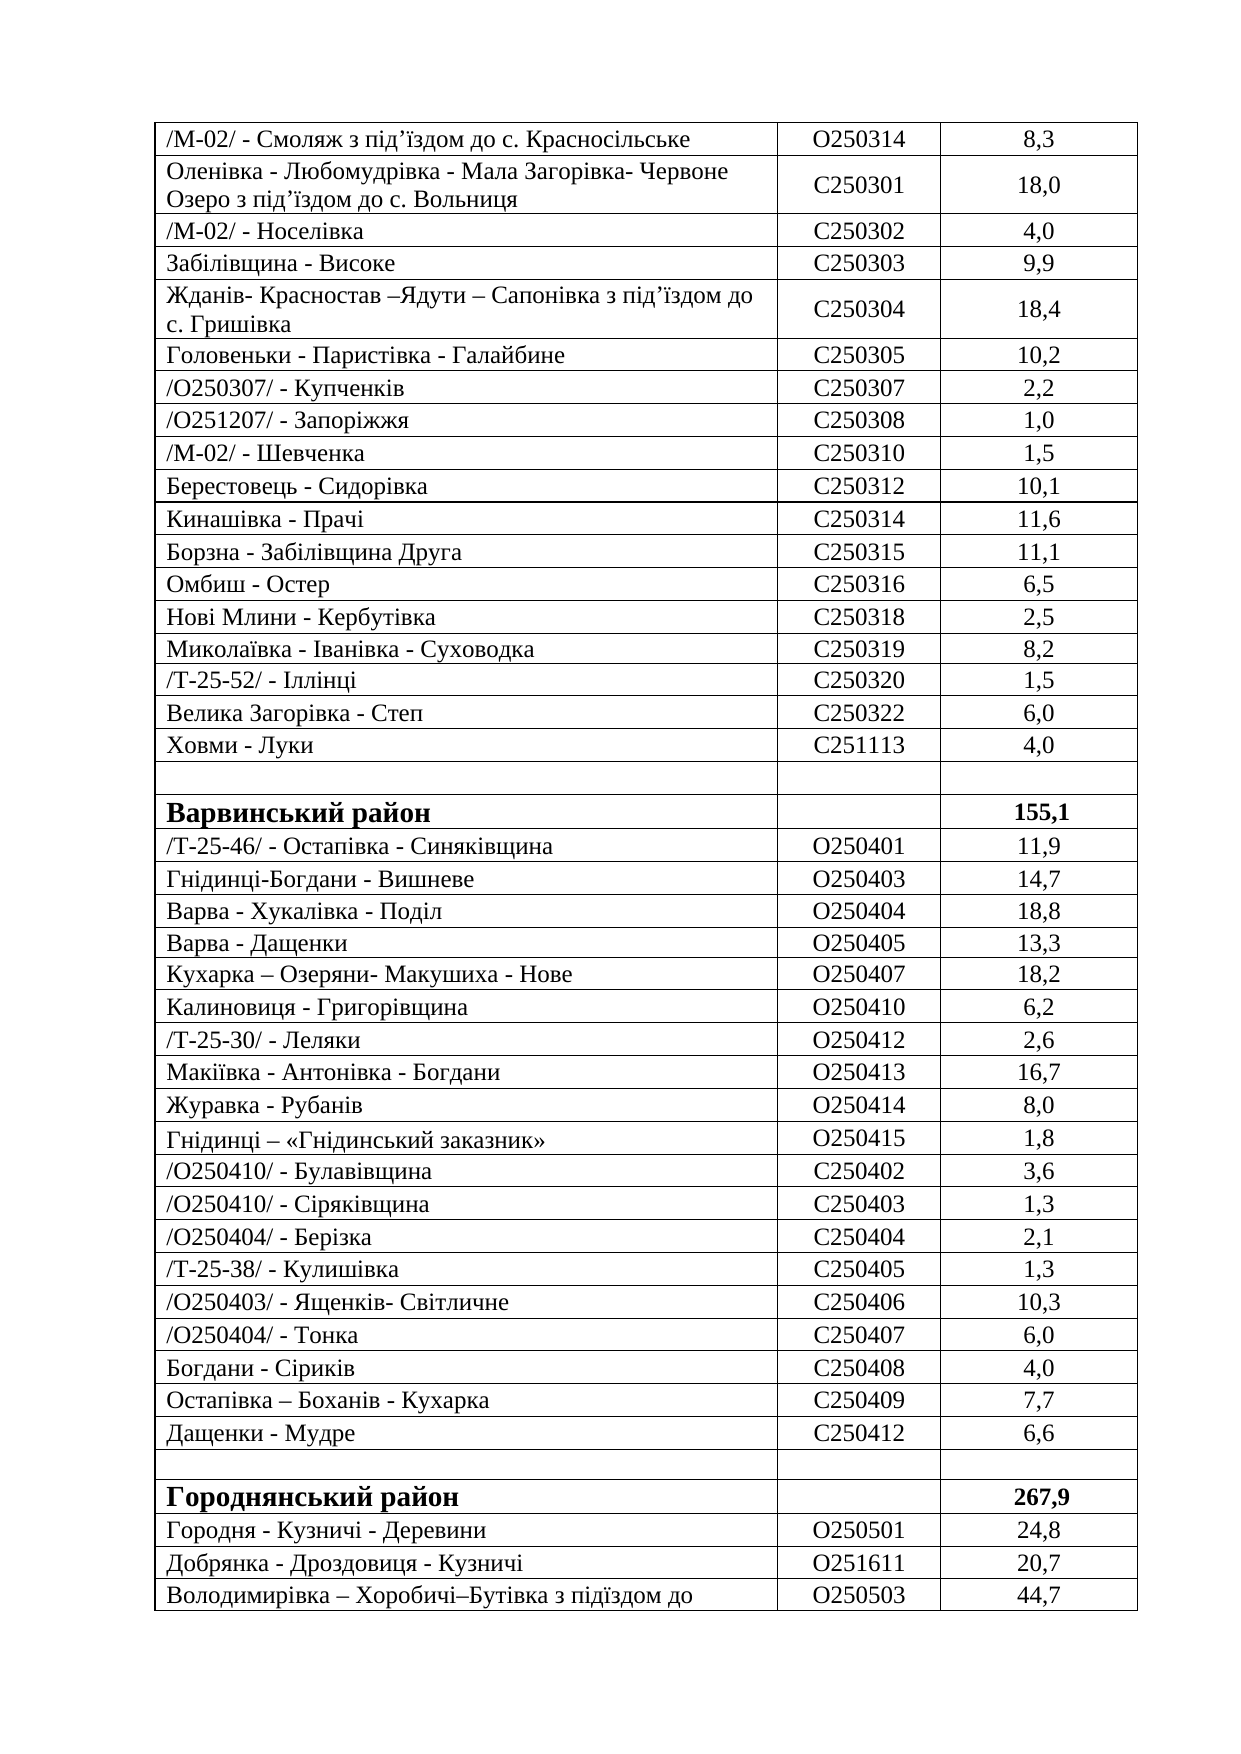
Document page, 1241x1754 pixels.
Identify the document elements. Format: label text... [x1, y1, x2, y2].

table_cell 2,5 [941, 601, 1137, 633]
table_cell Варва - Хукалівка - Поділ [156, 895, 777, 927]
table_cell Миколаївка - Іванівка - Суховодка [156, 634, 777, 662]
table_cell Гнідинці-Богдани - Вишневе [156, 862, 777, 894]
table_cell С250402 [778, 1155, 940, 1186]
table_cell С250412 [778, 1417, 940, 1449]
table_cell 10,3 [941, 1286, 1137, 1317]
table_cell /Т-25-30/ - Леляки [156, 1023, 777, 1055]
table_cell О250414 [778, 1089, 940, 1121]
table_cell 10,1 [941, 470, 1137, 501]
table_cell [156, 762, 777, 794]
table_cell 16,7 [941, 1056, 1137, 1088]
table_cell Борзна - Забілівщина Друга [156, 535, 777, 567]
table_cell Городнянський район [156, 1480, 777, 1513]
table_cell /О250404/ - Берізка [156, 1220, 777, 1252]
table_cell [941, 1450, 1137, 1478]
table_cell 6,6 [941, 1417, 1137, 1449]
table_cell Оленівка - Любомудрівка - Мала Загорівка- Червоне Озеро з під’їздом до с. Вольниця [156, 156, 777, 213]
table_cell Головеньки - Паристівка - Галайбине [156, 339, 777, 370]
table_cell С250408 [778, 1351, 940, 1383]
table_cell С250405 [778, 1253, 940, 1285]
table_cell 11,1 [941, 535, 1137, 567]
table_cell 1,0 [941, 404, 1137, 436]
table_cell Кинашівка - Прачі [156, 503, 777, 534]
table_cell 7,7 [941, 1384, 1137, 1416]
table_cell 8,0 [941, 1089, 1137, 1121]
table_cell О250410 [778, 990, 940, 1022]
table_cell 8,3 [941, 123, 1137, 155]
table_cell С250307 [778, 371, 940, 403]
table_cell [778, 762, 940, 794]
table_cell 24,8 [941, 1514, 1137, 1546]
table_cell [156, 1450, 777, 1478]
table_cell 1,5 [941, 664, 1137, 695]
table_cell Кухарка – Озеряни- Макушиха - Нове [156, 958, 777, 989]
table_cell 18,8 [941, 895, 1137, 927]
table_cell 18,0 [941, 156, 1137, 213]
table_cell О250413 [778, 1056, 940, 1088]
table_cell /О250403/ - Ященків- Світличне [156, 1286, 777, 1317]
table_cell О250403 [778, 862, 940, 894]
table_cell Берестовець - Сидорівка [156, 470, 777, 501]
table_cell 20,7 [941, 1547, 1137, 1577]
table_cell 1,8 [941, 1122, 1137, 1153]
table_cell 44,7 [941, 1579, 1137, 1610]
table_cell 18,4 [941, 280, 1137, 337]
table_cell 8,2 [941, 634, 1137, 662]
table_cell 6,0 [941, 696, 1137, 728]
table_cell С250302 [778, 214, 940, 246]
table_cell С250404 [778, 1220, 940, 1252]
table_cell О250407 [778, 958, 940, 989]
table_cell /Т-25-38/ - Кулишівка [156, 1253, 777, 1285]
table_cell Городня - Кузничі - Деревини [156, 1514, 777, 1546]
table_cell С250409 [778, 1384, 940, 1416]
table_cell О250501 [778, 1514, 940, 1546]
table_cell С250320 [778, 664, 940, 695]
table_cell 267,9 [941, 1480, 1137, 1513]
table_cell 2,1 [941, 1220, 1137, 1252]
table_cell О250405 [778, 928, 940, 957]
table_cell [941, 762, 1137, 794]
table_cell /О250410/ - Булавівщина [156, 1155, 777, 1186]
table_cell 155,1 [941, 795, 1137, 828]
table_cell 13,3 [941, 928, 1137, 957]
table_cell С250318 [778, 601, 940, 633]
table_cell С250304 [778, 280, 940, 337]
table_cell 1,3 [941, 1187, 1137, 1219]
table_cell С250301 [778, 156, 940, 213]
table_cell /М-02/ - Носелівка [156, 214, 777, 246]
table_cell /О251207/ - Запоріжжя [156, 404, 777, 436]
table_cell 4,0 [941, 729, 1137, 761]
table_cell Жданів- Красностав –Ядути – Сапонівка з під’їздом до с. Гришівка [156, 280, 777, 337]
table_cell С250403 [778, 1187, 940, 1219]
table_cell О250412 [778, 1023, 940, 1055]
table_cell 1,5 [941, 437, 1137, 469]
table_cell 6,0 [941, 1319, 1137, 1350]
table_cell Ховми - Луки [156, 729, 777, 761]
table_cell С250305 [778, 339, 940, 370]
table_cell Забілівщина - Високе [156, 247, 777, 279]
table_cell Нові Млини - Кербутівка [156, 601, 777, 633]
table_cell 11,9 [941, 829, 1137, 861]
table_cell О250314 [778, 123, 940, 155]
table_cell С250316 [778, 568, 940, 600]
table_cell 1,3 [941, 1253, 1137, 1285]
table_cell Велика Загорівка - Степ [156, 696, 777, 728]
table_cell 9,9 [941, 247, 1137, 279]
table_cell С250314 [778, 503, 940, 534]
table_cell 14,7 [941, 862, 1137, 894]
table_cell /О250404/ - Тонка [156, 1319, 777, 1350]
table_cell 6,5 [941, 568, 1137, 600]
table_cell [778, 1480, 940, 1513]
table_cell 2,6 [941, 1023, 1137, 1055]
table_cell 4,0 [941, 1351, 1137, 1383]
table_cell Омбиш - Остер [156, 568, 777, 600]
table_cell Богдани - Сіриків [156, 1351, 777, 1383]
table_cell Варва - Дащенки [156, 928, 777, 957]
table_cell /О250307/ - Купченків [156, 371, 777, 403]
table_cell 10,2 [941, 339, 1137, 370]
table_cell [778, 795, 940, 828]
table_cell С250310 [778, 437, 940, 469]
table_cell О250503 [778, 1579, 940, 1610]
table_cell Калиновиця - Григорівщина [156, 990, 777, 1022]
table_cell С250322 [778, 696, 940, 728]
table_cell Остапівка – Боханів - Кухарка [156, 1384, 777, 1416]
table_cell Добрянка - Дроздовиця - Кузничі [156, 1547, 777, 1577]
table_cell О250404 [778, 895, 940, 927]
table_cell С251113 [778, 729, 940, 761]
table_cell 4,0 [941, 214, 1137, 246]
table_cell Макіївка - Антонівка - Богдани [156, 1056, 777, 1088]
table_cell С250319 [778, 634, 940, 662]
table_cell Дащенки - Мудре [156, 1417, 777, 1449]
table_cell О250401 [778, 829, 940, 861]
table_cell О250415 [778, 1122, 940, 1153]
table_cell О251611 [778, 1547, 940, 1577]
table_cell С250406 [778, 1286, 940, 1317]
table_cell Варвинський район [156, 795, 777, 828]
table_cell 6,2 [941, 990, 1137, 1022]
table_cell /Т-25-46/ - Остапівка - Синяківщина [156, 829, 777, 861]
table_cell 18,2 [941, 958, 1137, 989]
table_cell /О250410/ - Сіряківщина [156, 1187, 777, 1219]
table_cell /Т-25-52/ - Іллінці [156, 664, 777, 695]
table_cell С250407 [778, 1319, 940, 1350]
table_cell [778, 1450, 940, 1478]
table_cell С250312 [778, 470, 940, 501]
table_cell 11,6 [941, 503, 1137, 534]
table_cell /М-02/ - Шевченка [156, 437, 777, 469]
table_cell С250303 [778, 247, 940, 279]
table_cell 3,6 [941, 1155, 1137, 1186]
table_cell 2,2 [941, 371, 1137, 403]
table_cell С250315 [778, 535, 940, 567]
table_cell /М-02/ - Смоляж з під’їздом до с. Красносільське [156, 123, 777, 155]
table_cell Журавка - Рубанів [156, 1089, 777, 1121]
table_cell С250308 [778, 404, 940, 436]
table_cell Гнідинці – «Гнідинський заказник» [156, 1122, 777, 1153]
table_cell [156, 1579, 777, 1610]
